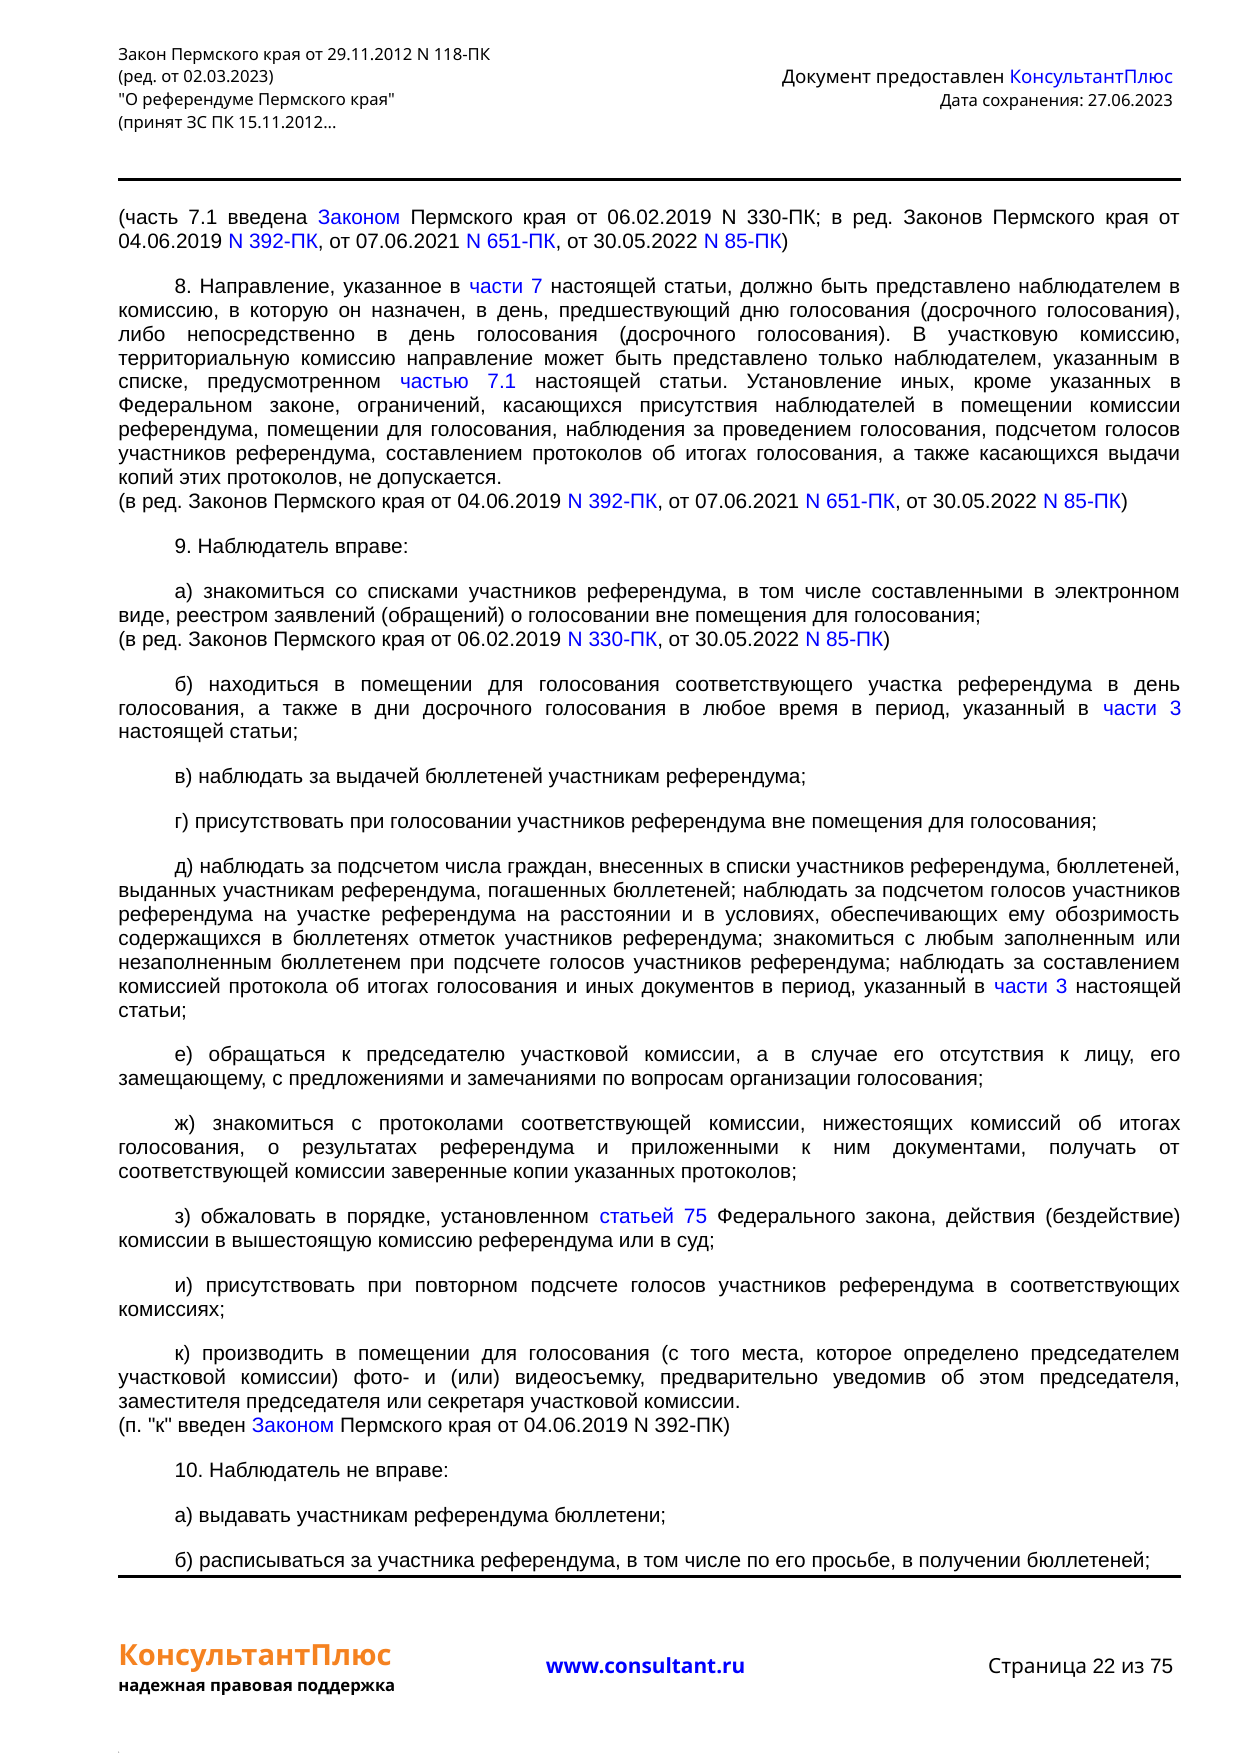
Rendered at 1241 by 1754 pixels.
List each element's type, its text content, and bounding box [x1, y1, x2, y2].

text и) присутствовать при повторном подсчете голосов участников референдума в соответствующих комиссиях; [118, 1272, 1181, 1320]
text в) наблюдать за выдачей бюллетеней участникам референдума; [118, 764, 1181, 788]
text 10. Наблюдатель не вправе: [118, 1458, 1181, 1482]
text е) обращаться к председателю участковой комиссии, а в случае его отсутствия к лицу, его замещающему, с предложениями и замечаниями по вопросам организации голосования; [118, 1042, 1181, 1090]
text г) присутствовать при голосовании участников референдума вне помещения для голосования; [118, 809, 1181, 833]
text з) обжаловать в порядке, установленном статьей 75 Федерального закона, действия (бездействие) комиссии в вышестоящую комиссию референдума или в суд; [118, 1204, 1181, 1252]
text б) находиться в помещении для голосования соответствующего участка референдума в день голосования, а также в дни досрочного голосования в любое время в период, указанный в части 3 настоящей статьи; [118, 671, 1181, 743]
text (в ред. Законов Пермского края от 04.06.2019 N 392-ПК, от 07.06.2021 N 651-ПК, от 30.05.2022 N 85-ПК) [118, 489, 1181, 513]
text а) знакомиться со списками участников референдума, в том числе составленными в электронном виде, реестром заявлений (обращений) о голосовании вне помещения для голосования; [118, 579, 1181, 627]
text (п. "к" введен Законом Пермского края от 04.06.2019 N 392-ПК) [118, 1413, 1181, 1437]
text (часть 7.1 введена Законом Пермского края от 06.02.2019 N 330-ПК; в ред. Законов Пермского края от 04.06.2019 N 392-ПК, от 07.06.2021 N 651-ПК, от 30.05.2022 N 85-ПК) [118, 205, 1181, 253]
text 9. Наблюдатель вправе: [118, 534, 1181, 558]
text б) расписываться за участника референдума, в том числе по его просьбе, в получении бюллетеней; [118, 1547, 1181, 1571]
text к) производить в помещении для голосования (с того места, которое определено председателем участковой комиссии) фото- и (или) видеосъемку, предварительно уведомив об этом председателя, заместителя председателя или секретаря участковой комиссии. [118, 1341, 1181, 1413]
text ж) знакомиться с протоколами соответствующей комиссии, нижестоящих комиссий об итогах голосования, о результатах референдума и приложенными к ним документами, получать от соответствующей комиссии заверенные копии указанных протоколов; [118, 1111, 1181, 1183]
text а) выдавать участникам референдума бюллетени; [118, 1503, 1181, 1527]
text (в ред. Законов Пермского края от 06.02.2019 N 330-ПК, от 30.05.2022 N 85-ПК) [118, 627, 1181, 651]
text 8. Направление, указанное в части 7 настоящей статьи, должно быть представлено наблюдателем в комиссию, в которую он назначен, в день, предшествующий дню голосования (досрочного голосования), либо непосредственно в день голосования (досрочного голосования). В участковую комиссию, территориальную комиссию направление может быть представлено только наблюдателем, указанным в списке, предусмотренном частью 7.1 настоящей статьи. Установление иных, кроме указанных в Федеральном законе, ограничений, касающихся присутствия наблюдателей в помещении комиссии референдума, помещении для голосования, наблюдения за проведением голосования, подсчетом голосов участников референдума, составлением протоколов об итогах голосования, а также касающихся выдачи копий этих протоколов, не допускается. [118, 273, 1181, 489]
text д) наблюдать за подсчетом числа граждан, внесенных в списки участников референдума, бюллетеней, выданных участникам референдума, погашенных бюллетеней; наблюдать за подсчетом голосов участников референдума на участке референдума на расстоянии и в условиях, обеспечивающих ему обозримость содержащихся в бюллетенях отметок участников референдума; знакомиться с любым заполненным или незаполненным бюллетенем при подсчете голосов участников референдума; наблюдать за составлением комиссией протокола об итогах голосования и иных документов в период, указанный в части 3 настоящей статьи; [118, 854, 1181, 1021]
